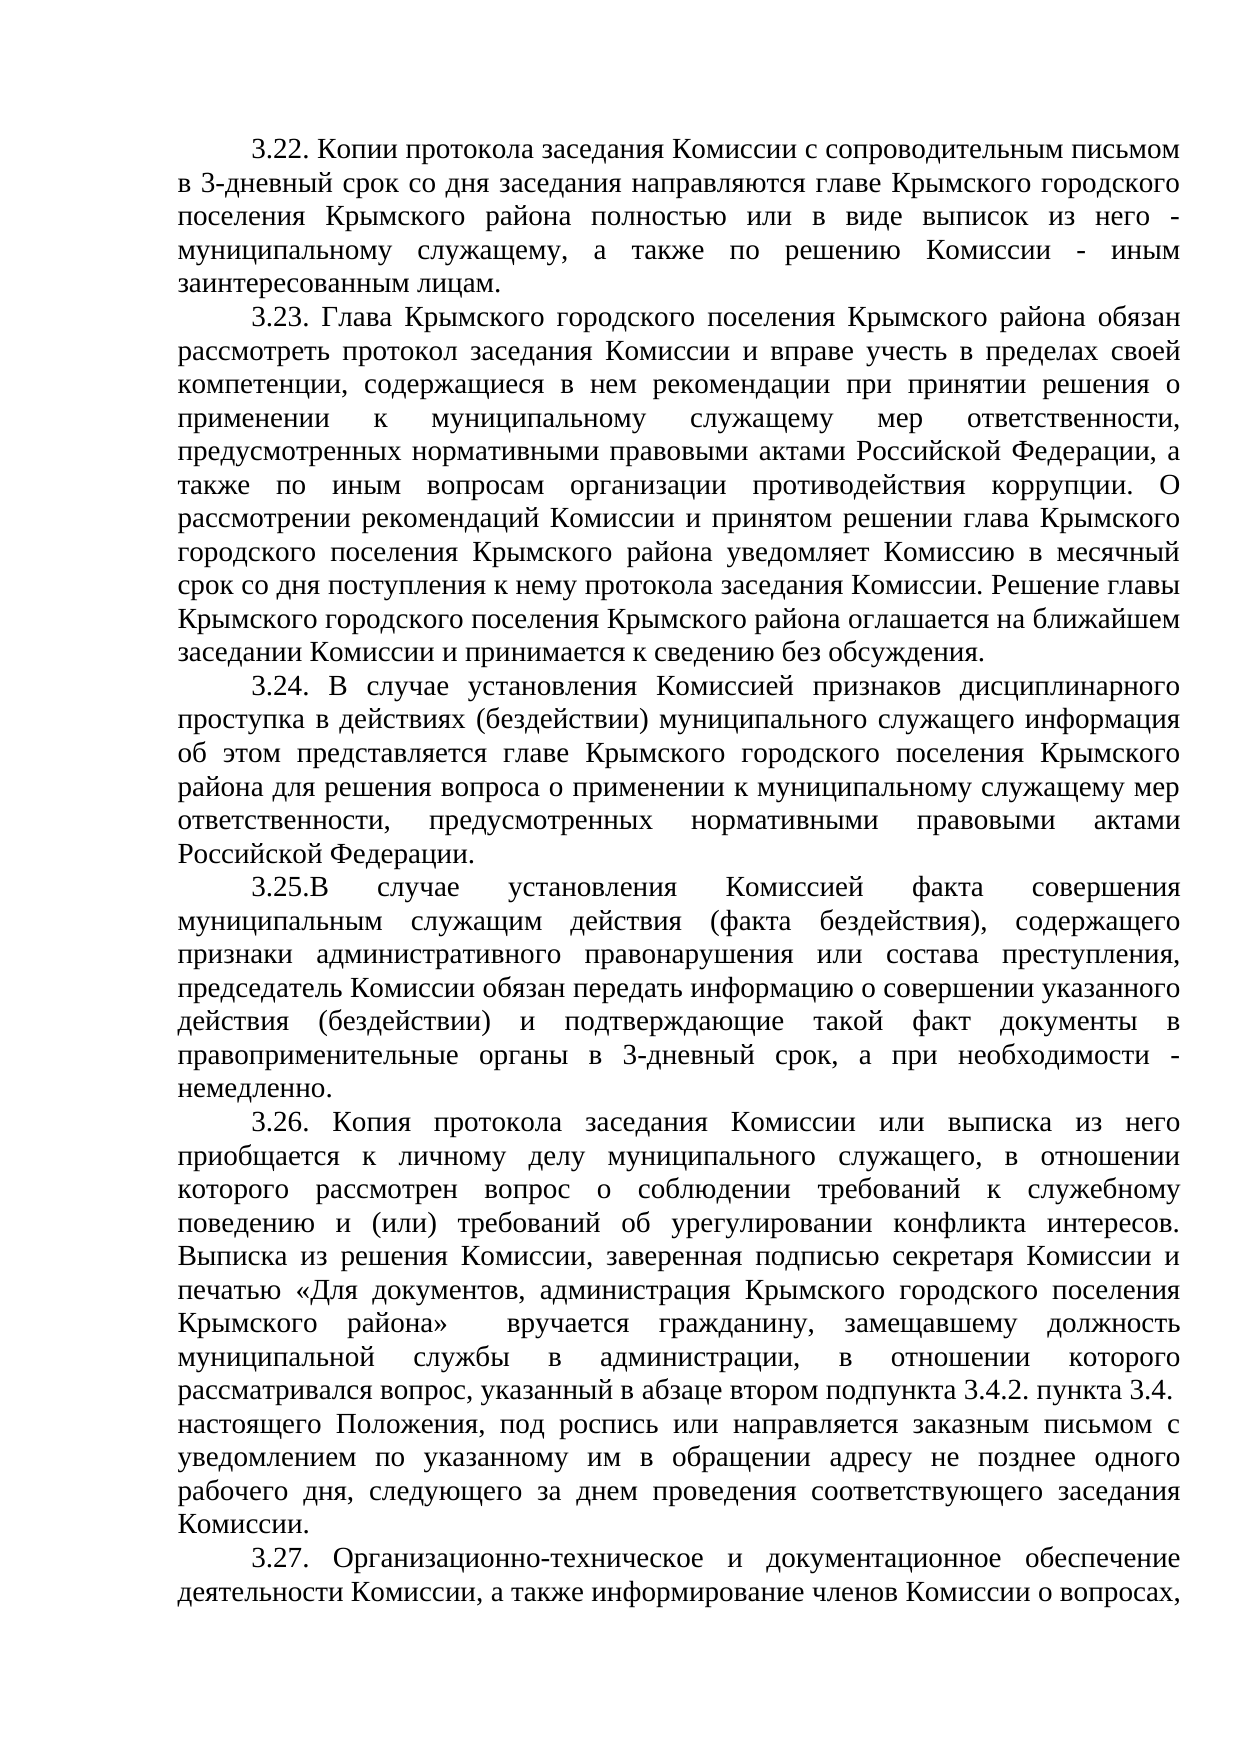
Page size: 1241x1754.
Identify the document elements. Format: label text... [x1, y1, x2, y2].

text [177, 1540, 1181, 1607]
text 3.22. Копии протокола заседания Комиссии с сопроводительным письмом в 3-дневный срок со дня заседания направляются главе Крымского городского поселения Крымского района полностью или в виде выписок из него - муниципальному служащему, а также по решению Комиссии - иным заинтересованным лицам. [177, 131, 1181, 299]
text 3.24. В случае установления Комиссией признаков дисциплинарного проступка в действиях (бездействии) муниципального служащего информация об этом представляется главе Крымского городского поселения Крымского района для решения вопроса о применении к муниципальному служащему мер ответственности, предусмотренных нормативными правовыми актами Российской Федерации. [177, 668, 1181, 869]
text настоящего Положения, под роспись или направляется заказным письмом с уведомлением по указанному им в обращении адресу не позднее одного рабочего дня, следующего за днем проведения соответствующего заседания Комиссии. [177, 1406, 1181, 1540]
text 3.23. Глава Крымского городского поселения Крымского района обязан рассмотреть протокол заседания Комиссии и вправе учесть в пределах своей компетенции, содержащиеся в нем рекомендации при принятии решения о применении к муниципальному служащему мер ответственности, предусмотренных нормативными правовыми актами Российской Федерации, а также по иным вопросам организации противодействия коррупции. О рассмотрении рекомендаций Комиссии и принятом решении глава Крымского городского поселения Крымского района уведомляет Комиссию в месячный срок со дня поступления к нему протокола заседания Комиссии. Решение главы Крымского городского поселения Крымского района оглашается на ближайшем заседании Комиссии и принимается к сведению без обсуждения. [177, 299, 1181, 668]
text 3.26. Копия протокола заседания Комиссии или выписка из него приобщается к личному делу муниципального служащего, в отношении которого рассмотрен вопрос о соблюдении требований к служебному поведению и (или) требований об урегулировании конфликта интересов. Выписка из решения Комиссии, заверенная подписью секретаря Комиссии и печатью «Для документов, администрация Крымского городского поселения Крымского района» вручается гражданину, замещавшему должность муниципальной службы в администрации, в отношении которого рассматривался вопрос, указанный в абзаце втором подпункта 3.4.2. пункта 3.4. [177, 1104, 1181, 1406]
text 3.25.В случае установления Комиссией факта совершения муниципальным служащим действия (факта бездействия), содержащего признаки административного правонарушения или состава преступления, председатель Комиссии обязан передать информацию о совершении указанного действия (бездействии) и подтверждающие такой факт документы в правоприменительные органы в 3-дневный срок, а при необходимости - немедленно. [177, 869, 1181, 1104]
